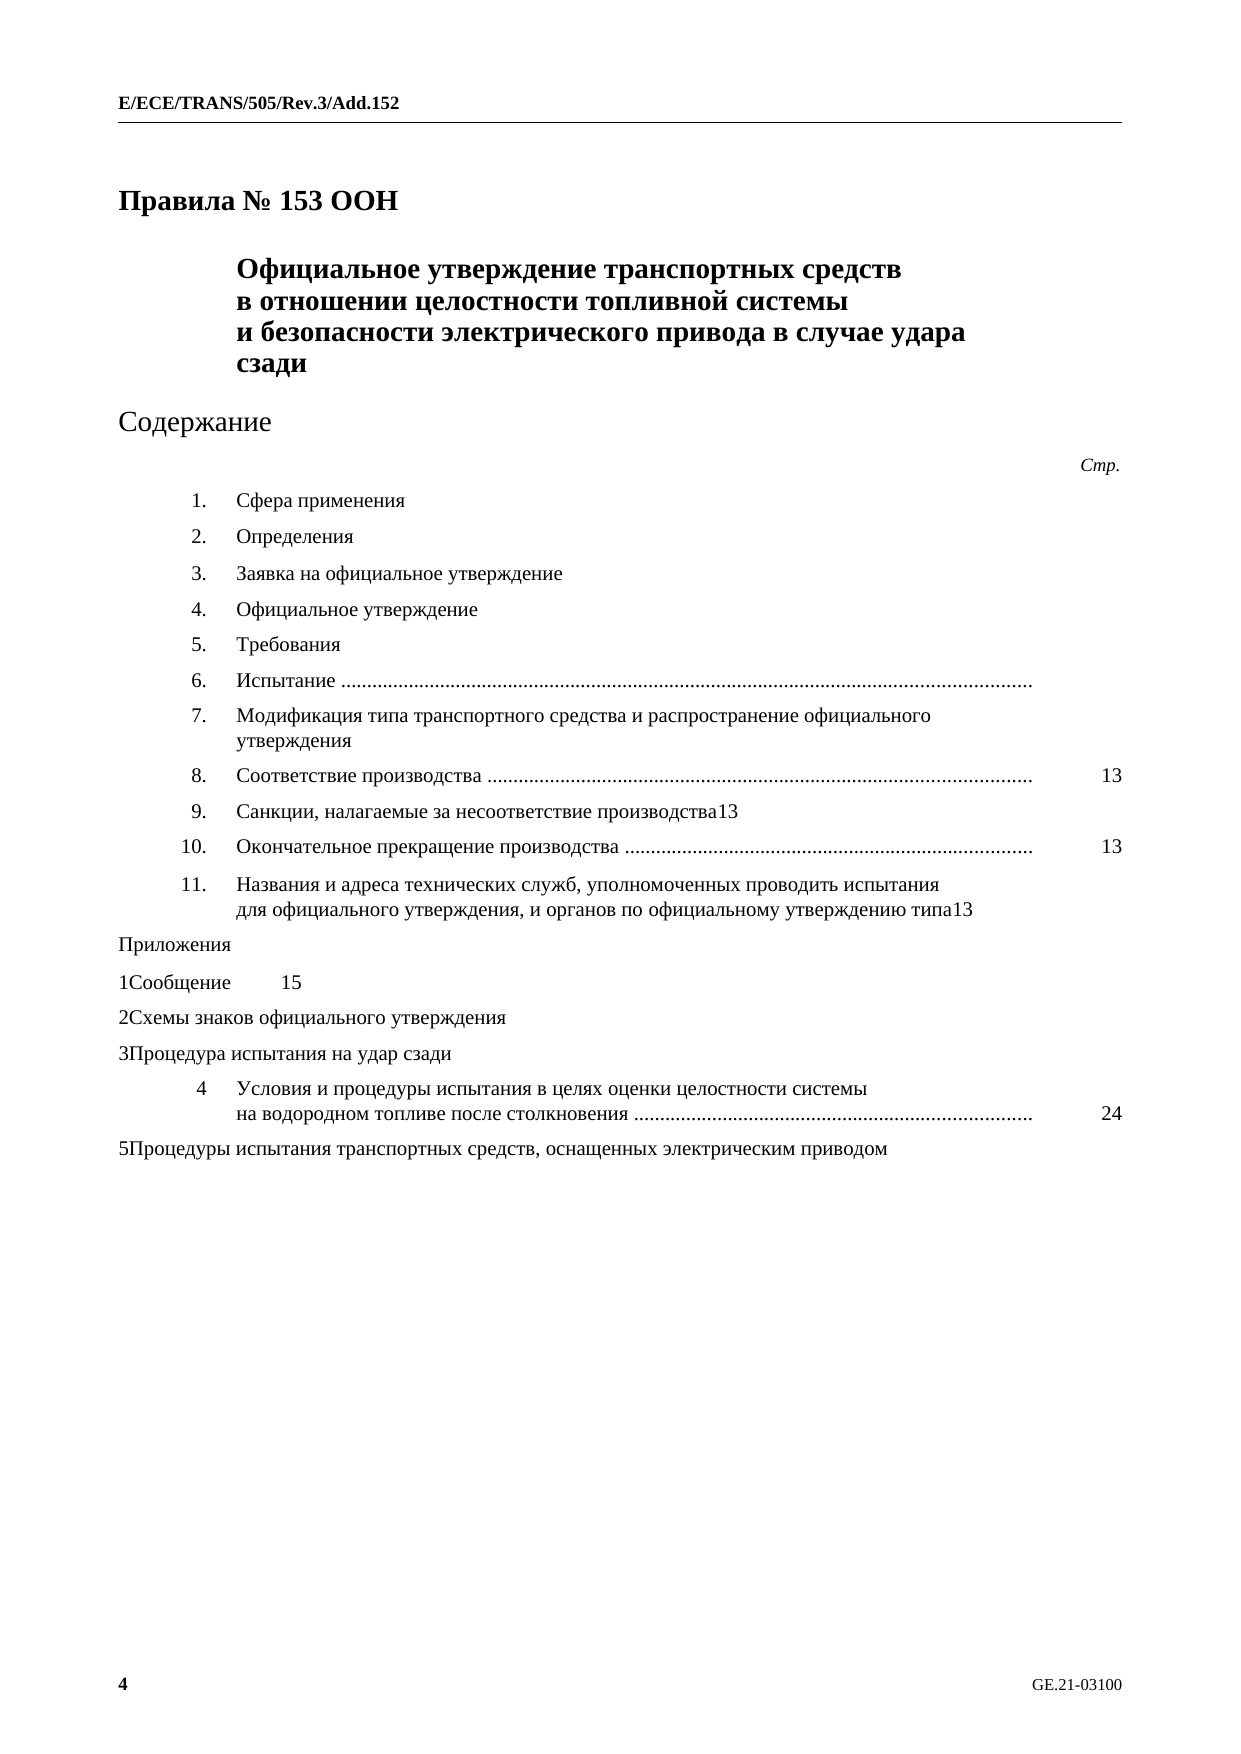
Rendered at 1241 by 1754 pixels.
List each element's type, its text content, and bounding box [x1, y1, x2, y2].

text 2. Определения 4 [118, 523, 1122, 548]
text Приложения [118, 931, 1122, 956]
text 1. Сфера применения 4 [118, 487, 1122, 512]
text 10. Окончательное прекращение производства 13 [118, 833, 1122, 858]
text 3 Процедура испытания на удар сзади 20 [118, 1039, 1122, 1064]
text 5. Требования 8 [118, 631, 1122, 656]
text 4. Официальное утверждение 7 [118, 596, 1122, 621]
text 4 Условия и процедуры испытания в целях оценки целостности системы на водородном топливе после столкновения 24 [118, 1075, 1122, 1125]
text 11. Названия и адреса технических служб, уполномоченных проводить испытания для официального утверждения, и органов по официальному утверждению типа 13 [118, 871, 1122, 921]
text 8. Соответствие производства 13 [118, 762, 1122, 787]
text 2 Схемы знаков официального утверждения 19 [118, 1004, 1122, 1029]
text 9. Санкции, налагаемые за несоответствие производства 13 [118, 798, 1122, 823]
text Правила № 153 ООН [118, 185, 1004, 216]
text 1 Сообщение 15 [118, 969, 1122, 994]
text 5 Процедуры испытания транспортных средств, оснащенных электрическим приводом 29 [118, 1135, 1122, 1160]
text 7. Модификация типа транспортного средства и распространение официального утверждения 12 [118, 702, 1122, 752]
text 3. Заявка на официальное утверждение 7 [118, 560, 1122, 585]
text Содержание [118, 404, 1122, 437]
text Официальное утверждение транспортных средств в отношении целостности топливной системы и безопасности электрического привода в случае удара сзади [118, 254, 1004, 379]
text 6. Испытание 12 [118, 667, 1122, 692]
text Стр. [148, 450, 1122, 475]
